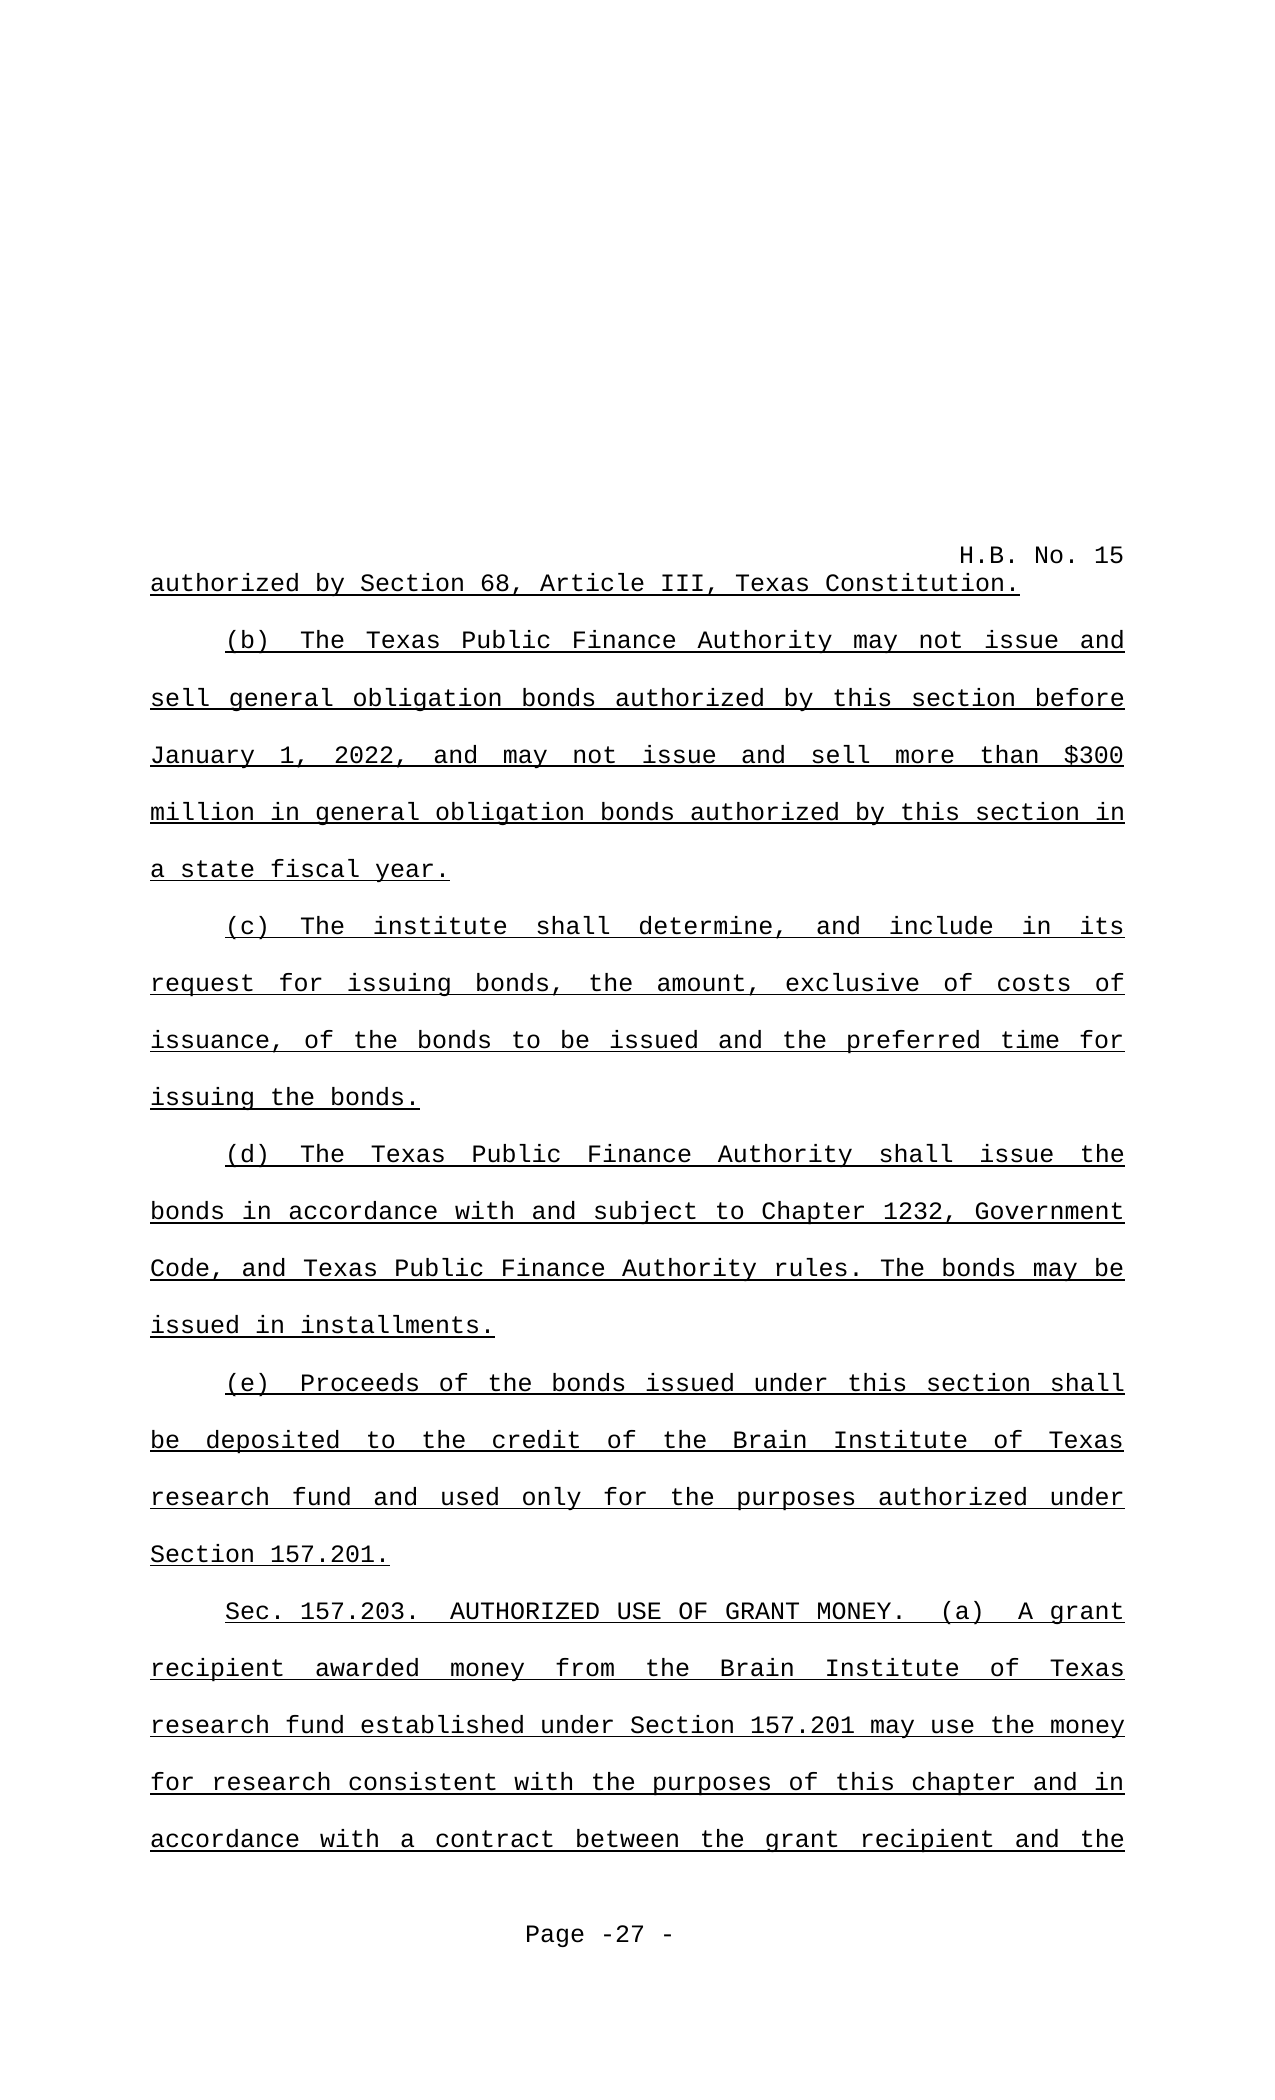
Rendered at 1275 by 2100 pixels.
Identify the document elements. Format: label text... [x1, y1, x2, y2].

text (c) The institute shall determine, and include in its request for issuing bonds, the amount, exclusive of costs of issuance, of the bonds to be issued and the preferred time for issuing the bonds. [150, 1052, 1125, 1113]
text (d) The Texas Public Finance Authority shall issue the bonds in accordance with and subject to Chapter 1232, Government Code, and Texas Public Finance Authority rules. The bonds may be issued in installments. [150, 1142, 1125, 1222]
text (b) The Texas Public Finance Authority may not issue and sell general obligation bonds authorized by this section before January 1, 2022, and may not issue and sell more than $300 million in general obligation bonds authorized by this section in a state fiscal year. [150, 824, 1125, 885]
text (b) The Texas Public Finance Authority may not issue and sell general obligation bonds authorized by this section before January 1, 2022, and may not issue and sell more than $300 million in general obligation bonds authorized by this section in a state fiscal year. [150, 710, 1125, 822]
text (b) The Texas Public Finance Authority may not issue and sell general obligation bonds authorized by this section before January 1, 2022, and may not issue and sell more than $300 million in general obligation bonds authorized by this section in a state fiscal year. [150, 628, 1125, 708]
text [150, 571, 1125, 599]
text (c) The institute shall determine, and include in its request for issuing bonds, the amount, exclusive of costs of issuance, of the bonds to be issued and the preferred time for issuing the bonds. [150, 913, 1125, 994]
text (d) The Texas Public Finance Authority shall issue the bonds in accordance with and subject to Chapter 1232, Government Code, and Texas Public Finance Authority rules. The bonds may be issued in installments. [150, 1281, 1125, 1341]
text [150, 1795, 1125, 1850]
text (e) Proceeds of the bonds issued under this section shall be deposited to the credit of the Brain Institute of Texas research fund and used only for the purposes authorized under Section 157.201. [150, 1509, 1125, 1570]
text (d) The Texas Public Finance Authority shall issue the bonds in accordance with and subject to Chapter 1232, Government Code, and Texas Public Finance Authority rules. The bonds may be issued in installments. [150, 1224, 1125, 1279]
text (c) The institute shall determine, and include in its request for issuing bonds, the amount, exclusive of costs of issuance, of the bonds to be issued and the preferred time for issuing the bonds. [150, 995, 1125, 1051]
text (e) Proceeds of the bonds issued under this section shall be deposited to the credit of the Brain Institute of Texas research fund and used only for the purposes authorized under Section 157.201. [150, 1370, 1125, 1508]
